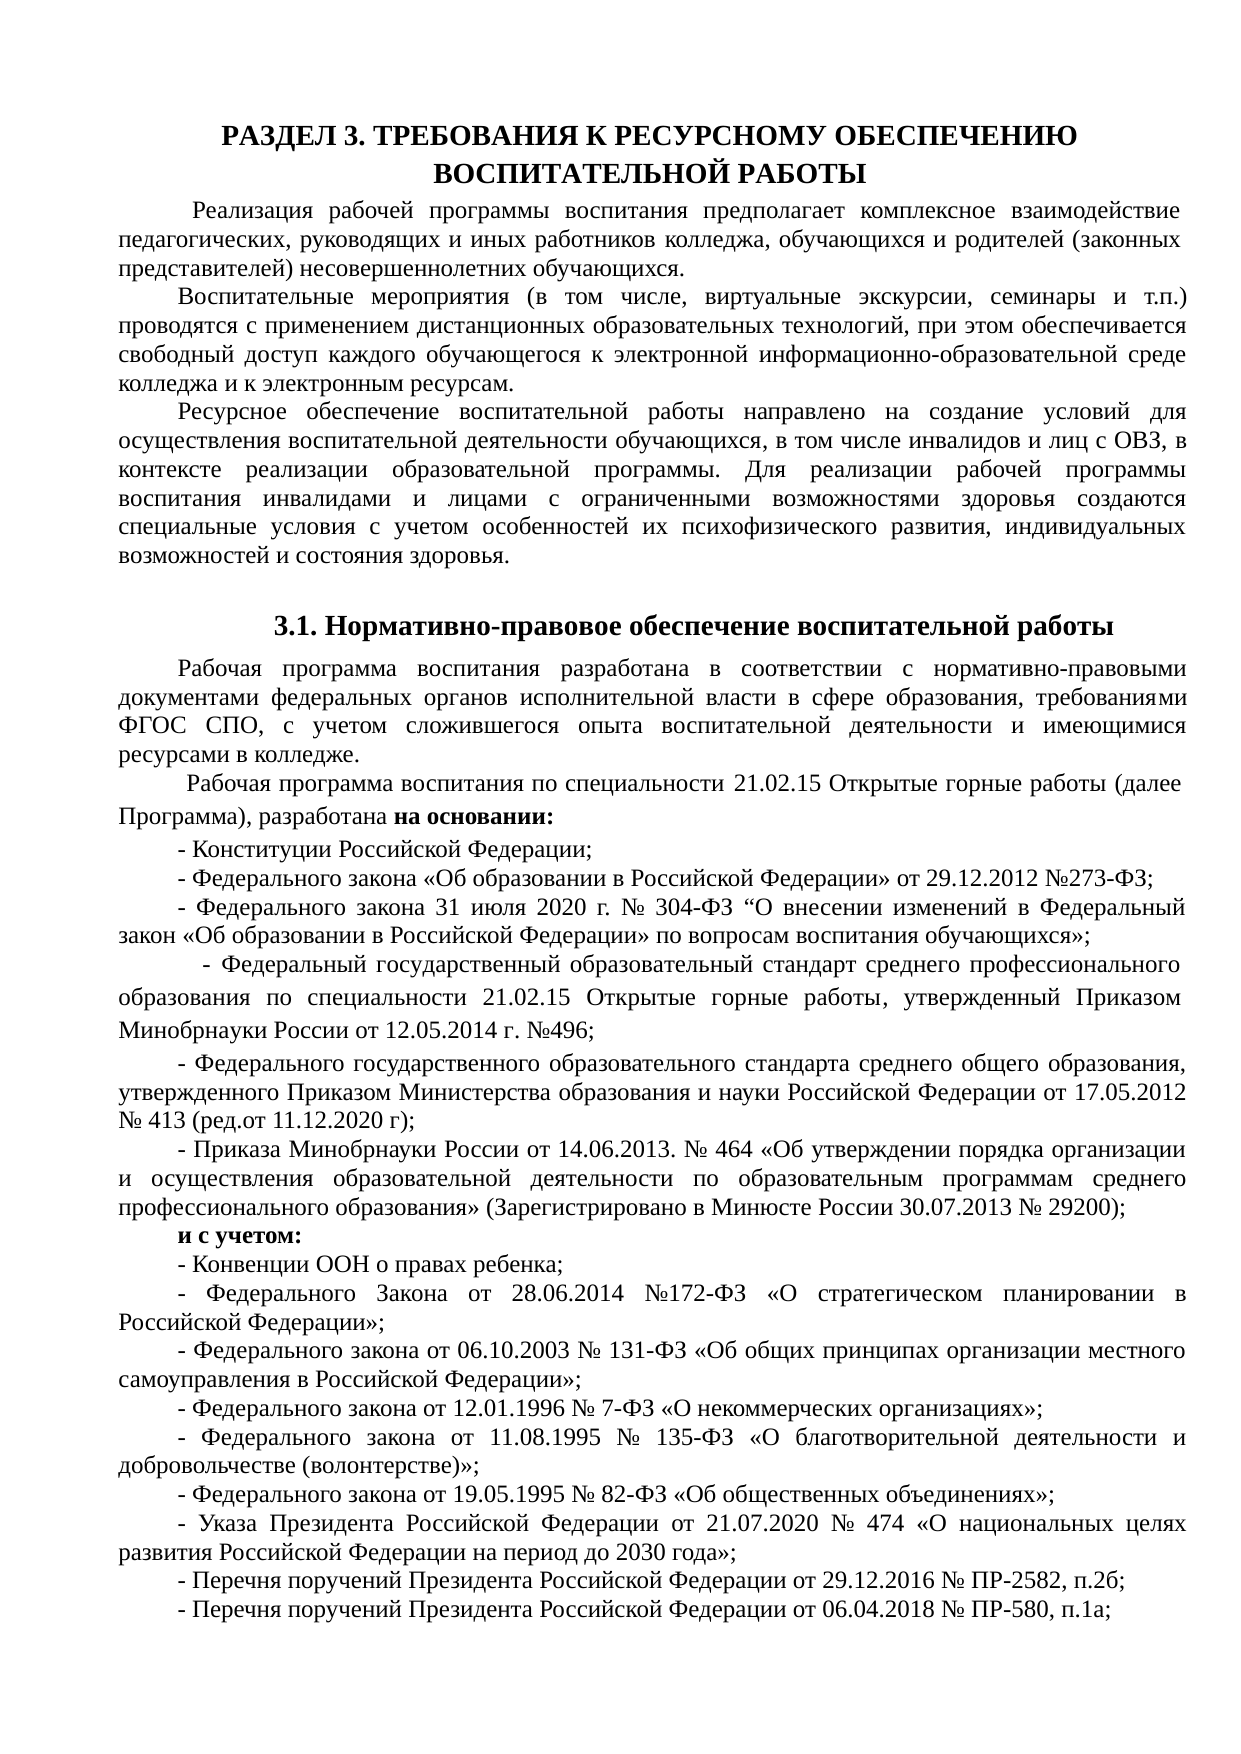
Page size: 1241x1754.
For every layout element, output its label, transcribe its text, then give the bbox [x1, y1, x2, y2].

text - Федерального закона от 06.10.2003 № 131-ФЗ «Об общих принципах организации местного самоуправления в Российской Федерации»; [118, 1336, 1187, 1393]
text - Конвенции ООН о правах ребенка; [118, 1249, 1187, 1278]
text - Федерального закона от 19.05.1995 № 82-ФЗ «Об общественных объединениях»; [118, 1479, 1187, 1508]
text и с учетом: [118, 1221, 1187, 1249]
text - Конституции Российской Федерации; [118, 834, 1187, 863]
text 3.1. Нормативно-правовое обеспечение воспитательной работы [118, 608, 1181, 642]
subtitle РАЗДЕЛ 3. ТРЕБОВАНИЯ К РЕСУРСНОМУ ОБЕСПЕЧЕНИЮ [118, 118, 1181, 152]
text Ресурсное обеспечение воспитательной работы направлено на создание условий для осуществления воспитательной деятельности обучающихся, в том числе инвалидов и лиц с ОВЗ, в контексте реализации образовательной программы. Для реализации рабочей программы воспитания инвалидами и лицами с ограниченными возможностями здоровья создаются специальные условия с учетом особенностей их психофизического развития, индивидуальных возможностей и состояния здоровья. [118, 396, 1187, 569]
text - Перечня поручений Президента Российской Федерации от 06.04.2018 № ПР-580, п.1а; [118, 1594, 1187, 1623]
text - Федерального закона от 12.01.1996 № 7-ФЗ «О некоммерческих организациях»; [118, 1393, 1187, 1422]
text - Федерального государственного образовательного стандарта среднего общего образования, утвержденного Приказом Министерства образования и науки Российской Федерации от 17.05.2012 № 413 (ред.от 11.12.2020 г); [118, 1048, 1187, 1134]
text - Федерального закона 31 июля 2020 г. № 304-ФЗ “О внесении изменений в Федеральный закон «Об образовании в Российской Федерации» по вопросам воспитания обучающихся»; [118, 892, 1187, 949]
text - Перечня поручений Президента Российской Федерации от 29.12.2016 № ПР-2582, п.2б; [118, 1566, 1187, 1594]
text - Федерального закона «Об образовании в Российской Федерации» от 29.12.2012 №273-ФЗ; [118, 863, 1187, 892]
text - Указа Президента Российской Федерации от 21.07.2020 № 474 «О национальных целях развития Российской Федерации на период до 2030 года»; [118, 1508, 1187, 1566]
text - Федеральный государственный образовательный стандарт среднего профессионального образования по специальности 21.02.15 Открытые горные работы, утвержденный Приказом Минобрнауки России от 12.05.2014 г. №496; [118, 949, 1181, 1044]
text - Федерального закона от 11.08.1995 № 135-ФЗ «О благотворительной деятельности и добровольчестве (волонтерстве)»; [118, 1422, 1187, 1479]
text Рабочая программа воспитания по специальности 21.02.15 Открытые горные работы (далее Программа), разработана на основании: [118, 768, 1181, 830]
text Воспитательные мероприятия (в том числе, виртуальные экскурсии, семинары и т.п.) проводятся с применением дистанционных образовательных технологий, при этом обеспечивается свободный доступ каждого обучающегося к электронной информационно-образовательной среде колледжа и к электронным ресурсам. [118, 281, 1187, 396]
text - Приказа Минобрнауки России от 14.06.2013. № 464 «Об утверждении порядка организации и осуществления образовательной деятельности по образовательным программам среднего профессионального образования» (Зарегистрировано в Минюсте России 30.07.2013 № 29200); [118, 1134, 1187, 1221]
text - Федерального Закона от 28.06.2014 №172-ФЗ «О стратегическом планировании в Российской Федерации»; [118, 1278, 1187, 1336]
text Рабочая программа воспитания разработана в соответствии с нормативно-правовыми документами федеральных органов исполнительной власти в сфере образования, требованиями ФГОС СПО, с учетом сложившегося опыта воспитательной деятельности и имеющимися ресурсами в колледже. [118, 653, 1187, 768]
text Реализация рабочей программы воспитания предполагает комплексное взаимодействие педагогических, руководящих и иных работников колледжа, обучающихся и родителей (законных представителей) несовершеннолетних обучающихся. [118, 195, 1181, 281]
subtitle ВОСПИТАТЕЛЬНОЙ РАБОТЫ [118, 157, 1181, 190]
